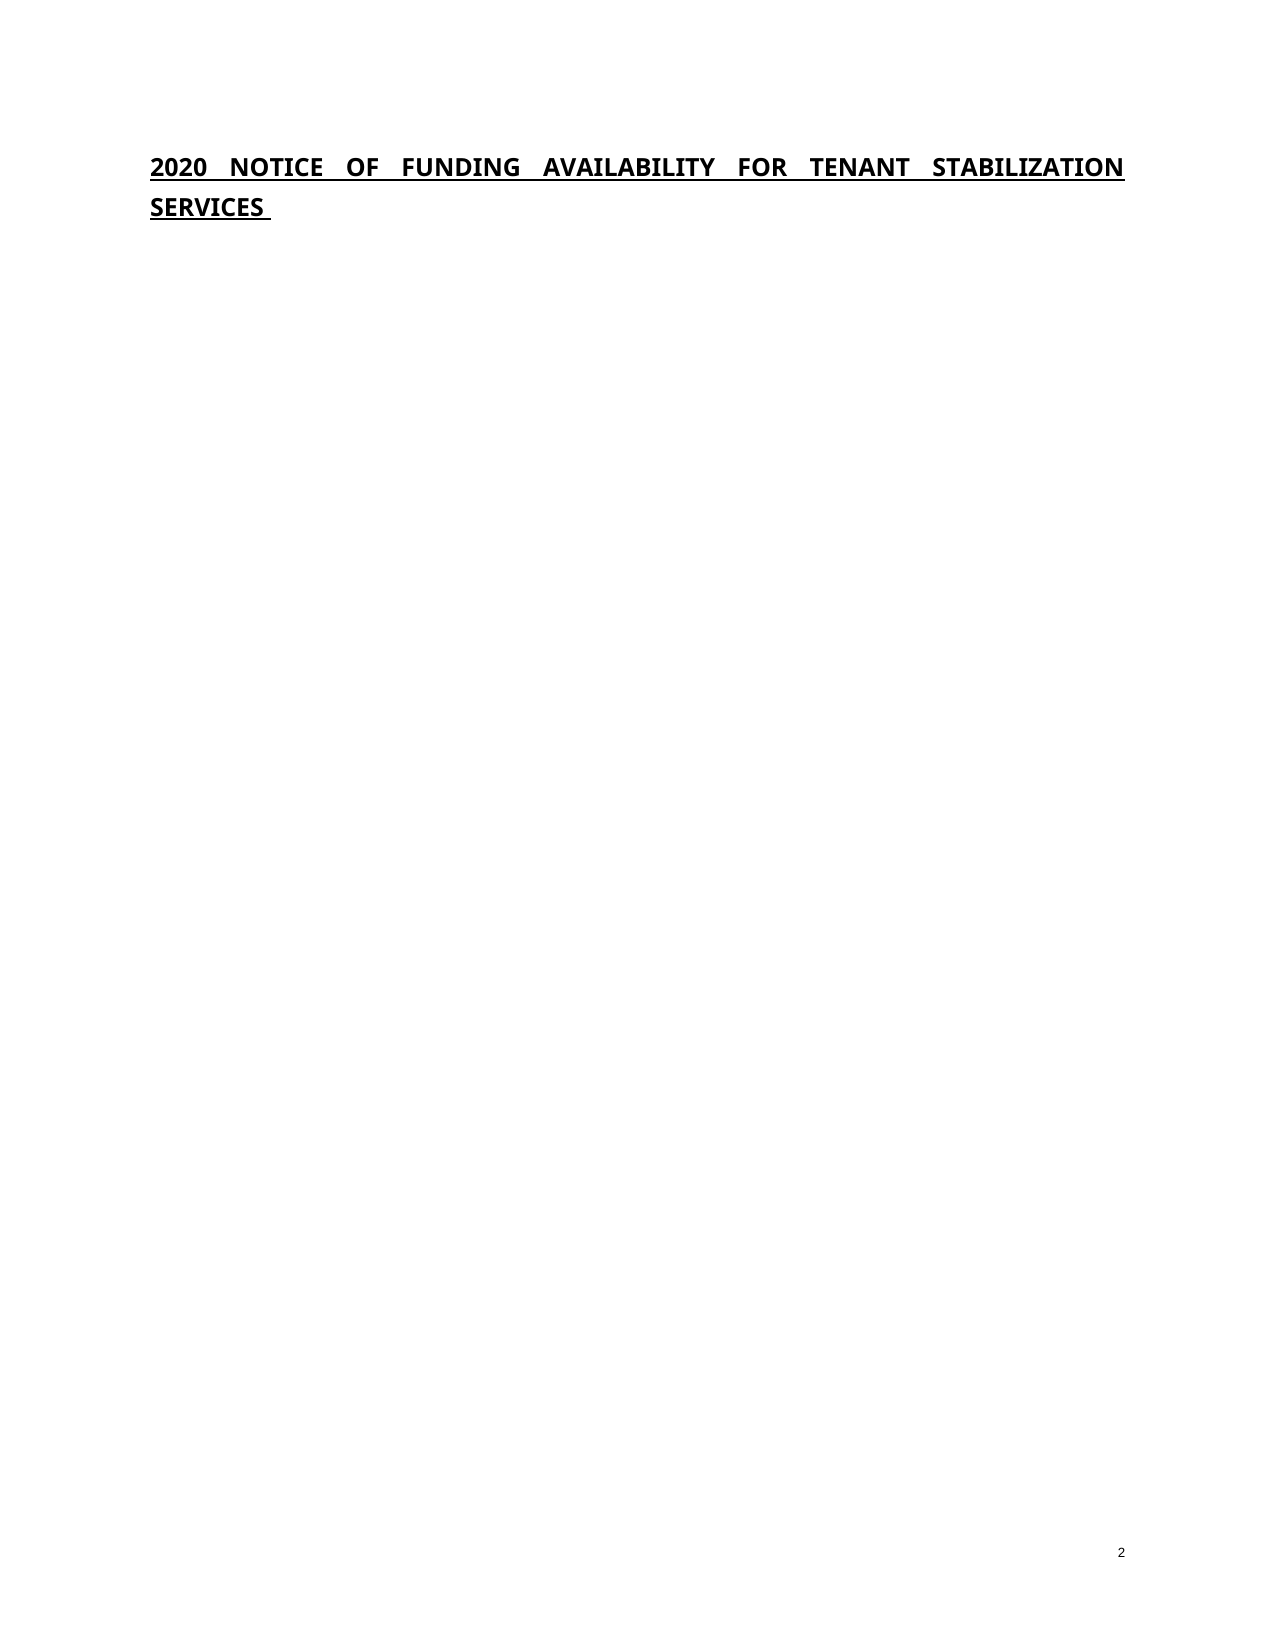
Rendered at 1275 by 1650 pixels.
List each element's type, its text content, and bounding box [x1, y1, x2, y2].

text 2020 NOTICE OF FUNDING AVAILABILITY FOR TENANT STABILIZATION SERVICES [150, 150, 1125, 179]
text 2020 NOTICE OF FUNDING AVAILABILITY FOR TENANT STABILIZATION SERVICES [150, 181, 1125, 223]
